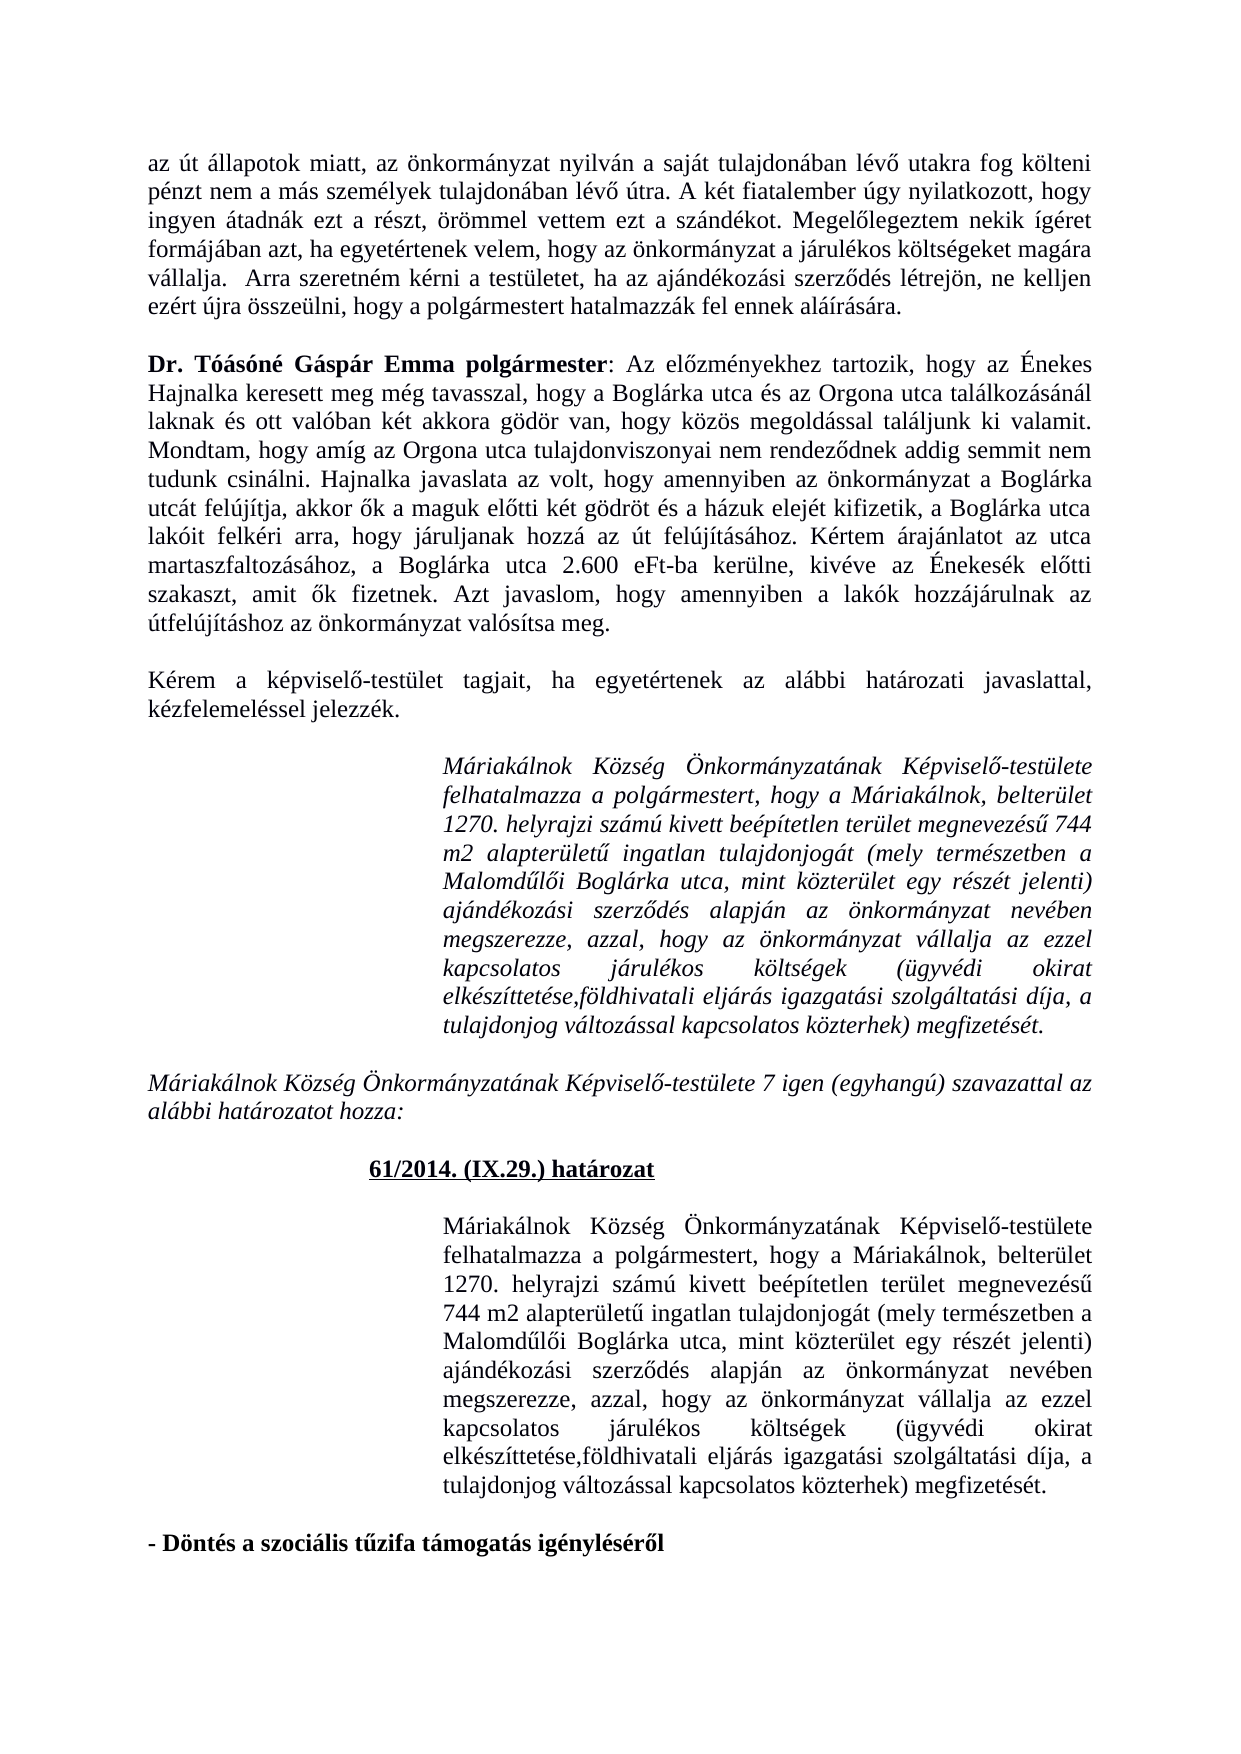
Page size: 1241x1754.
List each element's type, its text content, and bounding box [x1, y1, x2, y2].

text - Döntés a szociális tűzifa támogatás igényléséről [148, 1528, 1093, 1556]
text Kérem a képviselő-testület tagjait, ha egyetértenek az alábbi határozati javaslattal, kézfelemeléssel jelezzék. [148, 665, 1093, 723]
text Máriakálnok Község Önkormányzatának Képviselő-testülete felhatalmazza a polgármestert, hogy a Máriakálnok, belterület 1270. helyrajzi számú kivett beépítetlen terület megnevezésű 744 m2 alapterületű ingatlan tulajdonjogát (mely természetben a Malomdűlői Boglárka utca, mint közterület egy részét jelenti) ajándékozási szerződés alapján az önkormányzat nevében megszerezze, azzal, hogy az önkormányzat vállalja az ezzel kapcsolatos járulékos költségek (ügyvédi okirat elkészíttetése,földhivatali eljárás igazgatási szolgáltatási díja, a tulajdonjog változással kapcsolatos közterhek) megfizetését. [443, 1211, 1093, 1499]
text Máriakálnok Község Önkormányzatának Képviselő-testülete felhatalmazza a polgármestert, hogy a Máriakálnok, belterület 1270. helyrajzi számú kivett beépítetlen terület megnevezésű 744 m2 alapterületű ingatlan tulajdonjogát (mely természetben a Malomdűlői Boglárka utca, mint közterület egy részét jelenti) ajándékozási szerződés alapján az önkormányzat nevében megszerezze, azzal, hogy az önkormányzat vállalja az ezzel kapcsolatos járulékos költségek (ügyvédi okirat elkészíttetése,földhivatali eljárás igazgatási szolgáltatási díja, a tulajdonjog változással kapcsolatos közterhek) megfizetését. [443, 751, 1093, 1039]
text Dr. Tóásóné Gáspár Emma polgármester: Az előzményekhez tartozik, hogy az Énekes Hajnalka keresett meg még tavasszal, hogy a Boglárka utca és az Orgona utca találkozásánál laknak és ott valóban két akkora gödör van, hogy közös megoldással találjunk ki valamit. Mondtam, hogy amíg az Orgona utca tulajdonviszonyai nem rendeződnek addig semmit nem tudunk csinálni. Hajnalka javaslata az volt, hogy amennyiben az önkormányzat a Boglárka utcát felújítja, akkor ők a maguk előtti két gödröt és a házuk elejét kifizetik, a Boglárka utca lakóit felkéri arra, hogy járuljanak hozzá az út felújításához. Kértem árajánlatot az utca martaszfaltozásához, a Boglárka utca 2.600 eFt-ba kerülne, kivéve az Énekesék előtti szakaszt, amit ők fizetnek. Azt javaslom, hogy amennyiben a lakók hozzájárulnak az útfelújításhoz az önkormányzat valósítsa meg. [148, 349, 1093, 636]
text Máriakálnok Község Önkormányzatának Képviselő-testülete 7 igen (egyhangú) szavazattal az alábbi határozatot hozza: [148, 1068, 1093, 1125]
text 61/2014. (IX.29.) határozat [295, 1154, 1093, 1183]
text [148, 148, 1093, 320]
